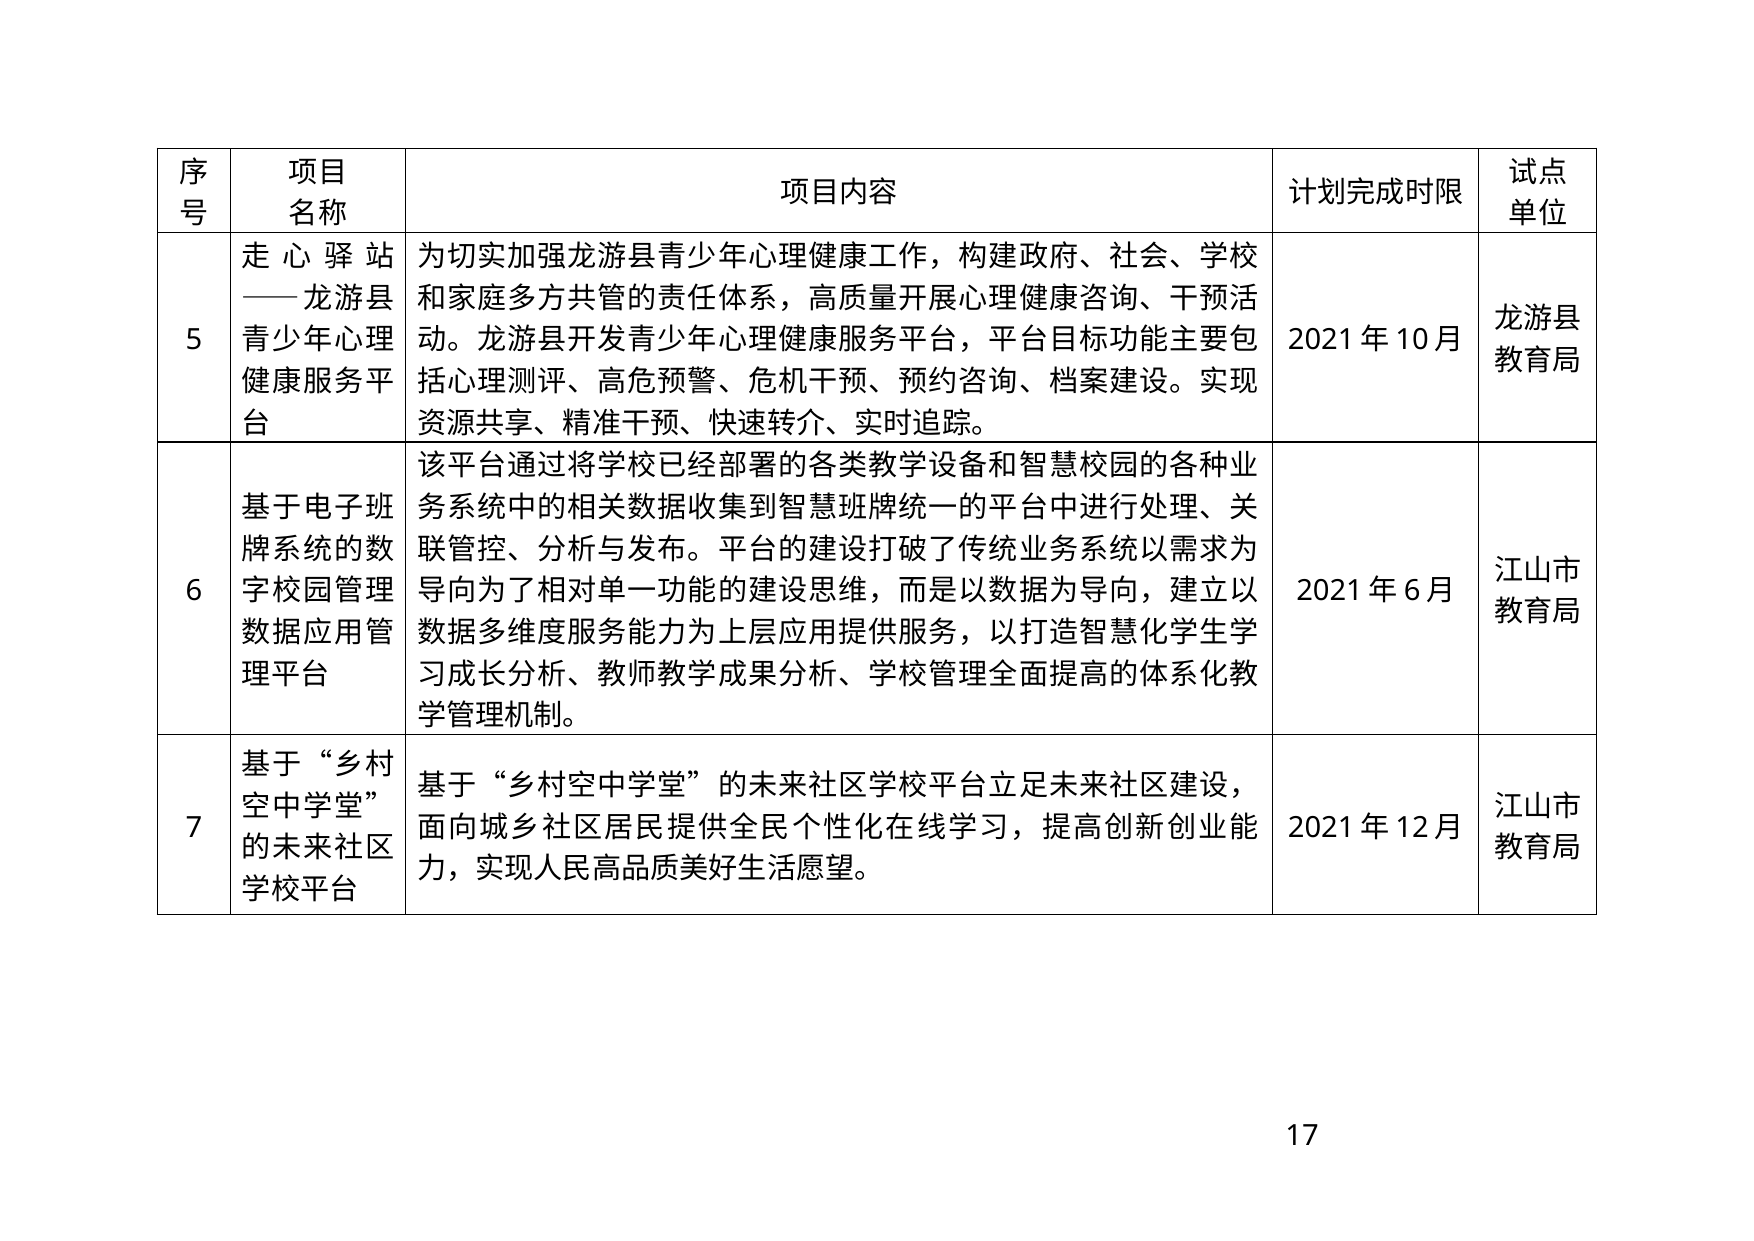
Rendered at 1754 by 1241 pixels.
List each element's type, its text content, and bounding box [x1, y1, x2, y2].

table_cell 基于电子班牌系统的数字校园管理数据应用管理平台 [231, 443, 405, 734]
table_cell 2021年12月 [1273, 735, 1478, 914]
table_cell 2021年6月 [1273, 443, 1478, 734]
table_cell 走心驿站——龙游县青少年心理健康服务平台 [231, 233, 405, 441]
table_header 序号 [158, 149, 230, 232]
table_cell 7 [158, 735, 230, 914]
table_header 项目 名称 [231, 149, 405, 232]
table_cell 基于“乡村空中学堂”的未来社区学校平台立足未来社区建设，面向城乡社区居民提供全民个性化在线学习，提高创新创业能力，实现人民高品质美好生活愿望。 [406, 735, 1272, 914]
table_header 计划完成时限 [1273, 149, 1478, 232]
table_cell 该平台通过将学校已经部署的各类教学设备和智慧校园的各种业务系统中的相关数据收集到智慧班牌统一的平台中进行处理、关联管控、分析与发布。平台的建设打破了传统业务系统以需求为导向为了相对单一功能的建设思维，而是以数据为导向，建立以数据多维度服务能力为上层应用提供服务，以打造智慧化学生学习成长分析、教师教学成果分析、学校管理全面提高的体系化教学管理机制。 [406, 443, 1272, 734]
table_cell 基于“乡村空中学堂”的未来社区学校平台 [231, 735, 405, 914]
table_cell 为切实加强龙游县青少年心理健康工作，构建政府、社会、学校和家庭多方共管的责任体系，高质量开展心理健康咨询、干预活动。龙游县开发青少年心理健康服务平台，平台目标功能主要包括心理测评、高危预警、危机干预、预约咨询、档案建设。实现资源共享、精准干预、快速转介、实时追踪。 [406, 233, 1272, 441]
table_cell 5 [158, 233, 230, 441]
table_cell 江山市教育局 [1479, 735, 1596, 914]
table_cell 江山市教育局 [1479, 443, 1596, 734]
table_cell 2021年10月 [1273, 233, 1478, 441]
table_header 试点 单位 [1479, 149, 1596, 232]
table_cell 6 [158, 443, 230, 734]
table_cell 龙游县教育局 [1479, 233, 1596, 441]
table_header 项目内容 [406, 149, 1272, 232]
